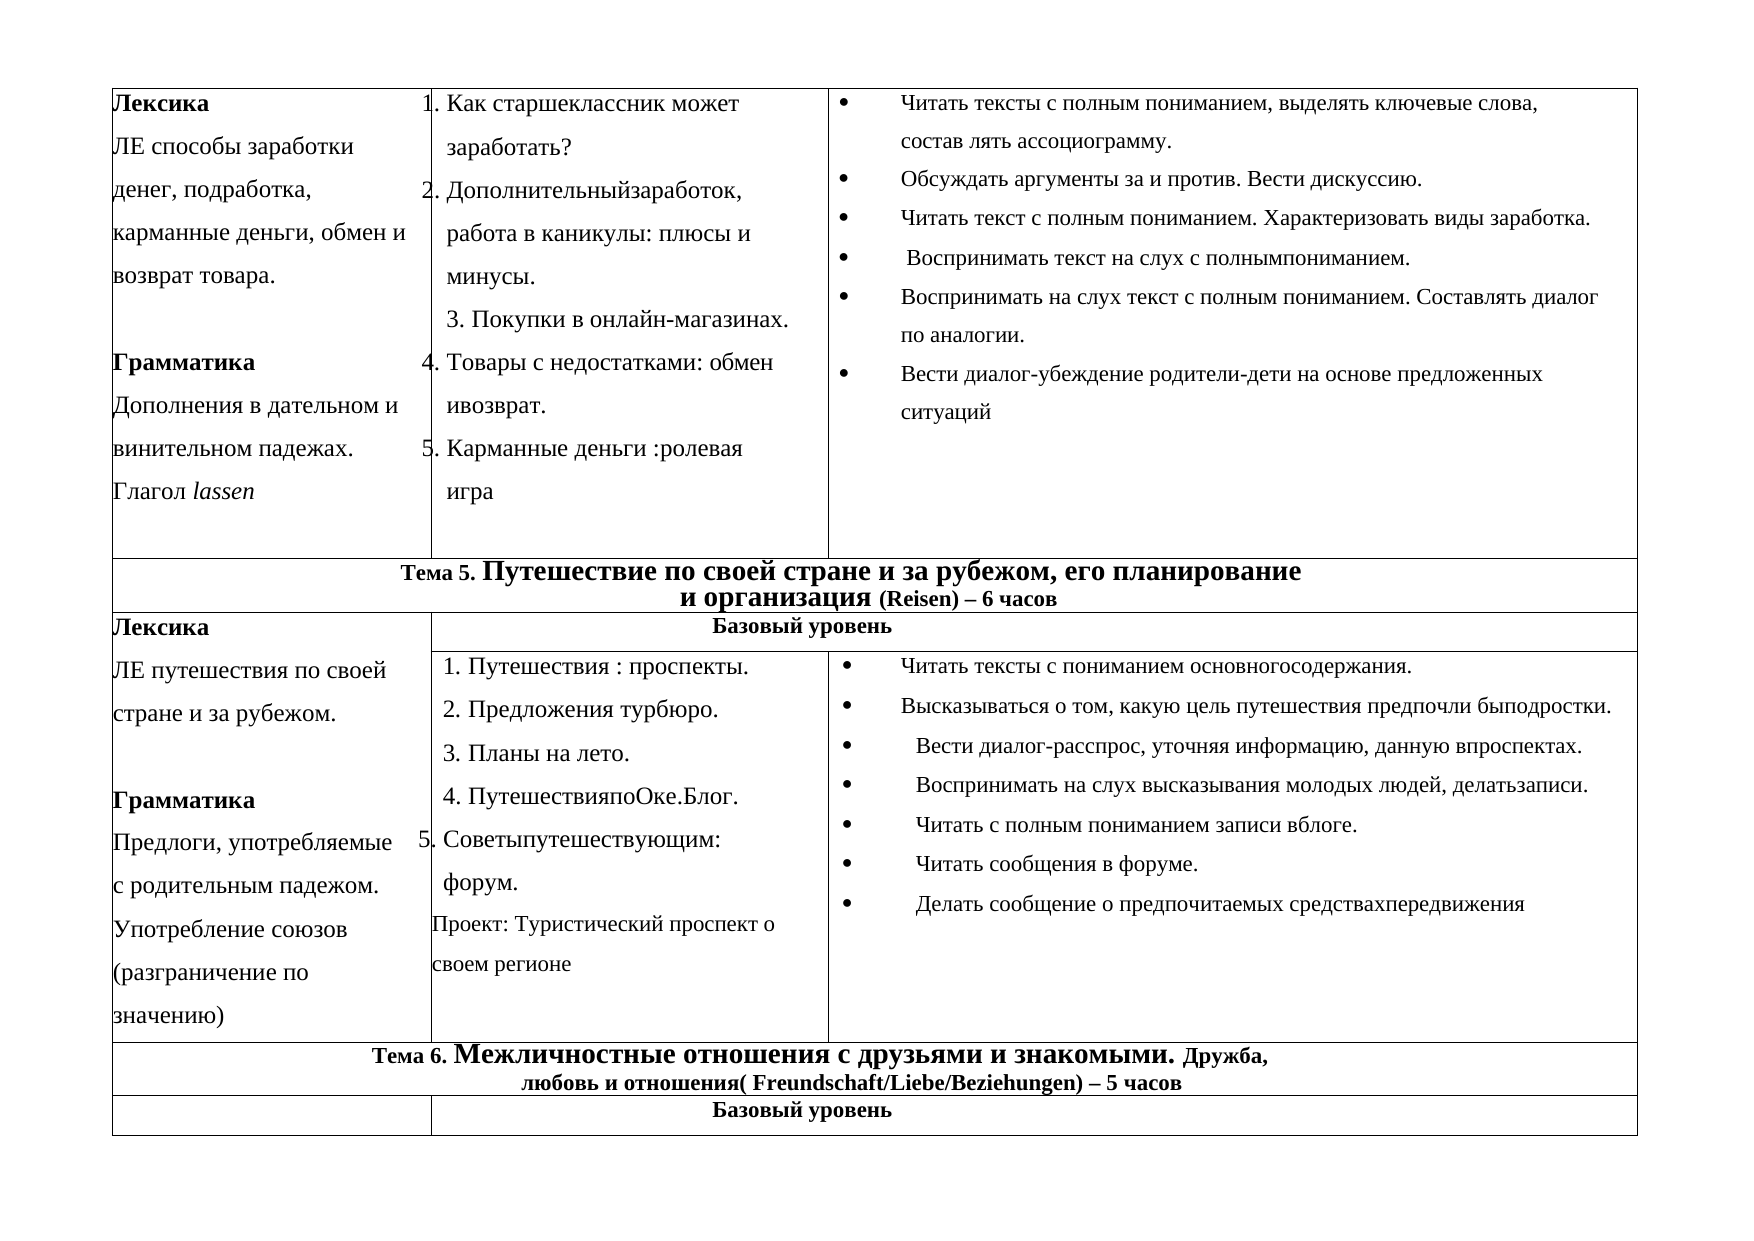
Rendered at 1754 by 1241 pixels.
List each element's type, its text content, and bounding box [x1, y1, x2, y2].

table_cell Тема 6. Межличностные отношения с друзьями и знакомыми. Дружба, любовь и отношения( Freundschaft/Liebe/Beziehungen) – 5 часов [113, 1043, 1637, 1095]
table_cell Тема 5. Путешествие по своей стране и за рубежом, его планирование и организация (Reisen) – 6 часов [113, 559, 1637, 612]
table_cell Как старшеклассник может заработать? Дополнительныйзаработок, работа в каникулы: плюсы и минусы. Покупки в онлайн-магазинах. Товары с недостатками: обмен ивозврат. Карманные деньги :ролевая игра [432, 89, 828, 558]
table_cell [113, 1096, 431, 1134]
table_cell Лексика ЛЕ путешествия по своей стране и за рубежом. Грамматика Предлоги, употребляемые с родительным падежом. Употребление союзов (разграничение по значению) [113, 613, 431, 1042]
table_cell Базовый уровень [432, 613, 1637, 651]
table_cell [113, 89, 431, 558]
table_cell Читать тексты с полным пониманием, выделять ключевые слова, состав лять ассоциограмму. Обсуждать аргументы за и против. Вести дискуссию. Читать текст с полным пониманием. Характеризовать виды заработка. Воспринимать текст на слух с полнымпониманием. Воспринимать на слух текст с полным пониманием. Составлять диалог по аналогии. Вести диалог-убеждение родители-дети на основе предложенных ситуаций [829, 89, 1637, 558]
table_cell Читать тексты с пониманием основногосодержания. Высказываться о том, какую цель путешествия предпочли быподростки. Вести диалог-расспрос, уточняя информацию, данную впроспектах. Воспринимать на слух высказывания молодых людей, делатьзаписи. Читать с полным пониманием записи вблоге. Читать сообщения в форуме. Делать сообщение о предпочитаемых средствахпередвижения [829, 652, 1637, 1042]
table_cell Путешествия : проспекты. Предложения турбюро. Планы на лето. ПутешествияпоОке.Блог. Советыпутешествующим: форум. Проект: Туристический проспект о своем регионе [432, 652, 828, 1042]
table_cell Базовый уровень [432, 1096, 1637, 1134]
